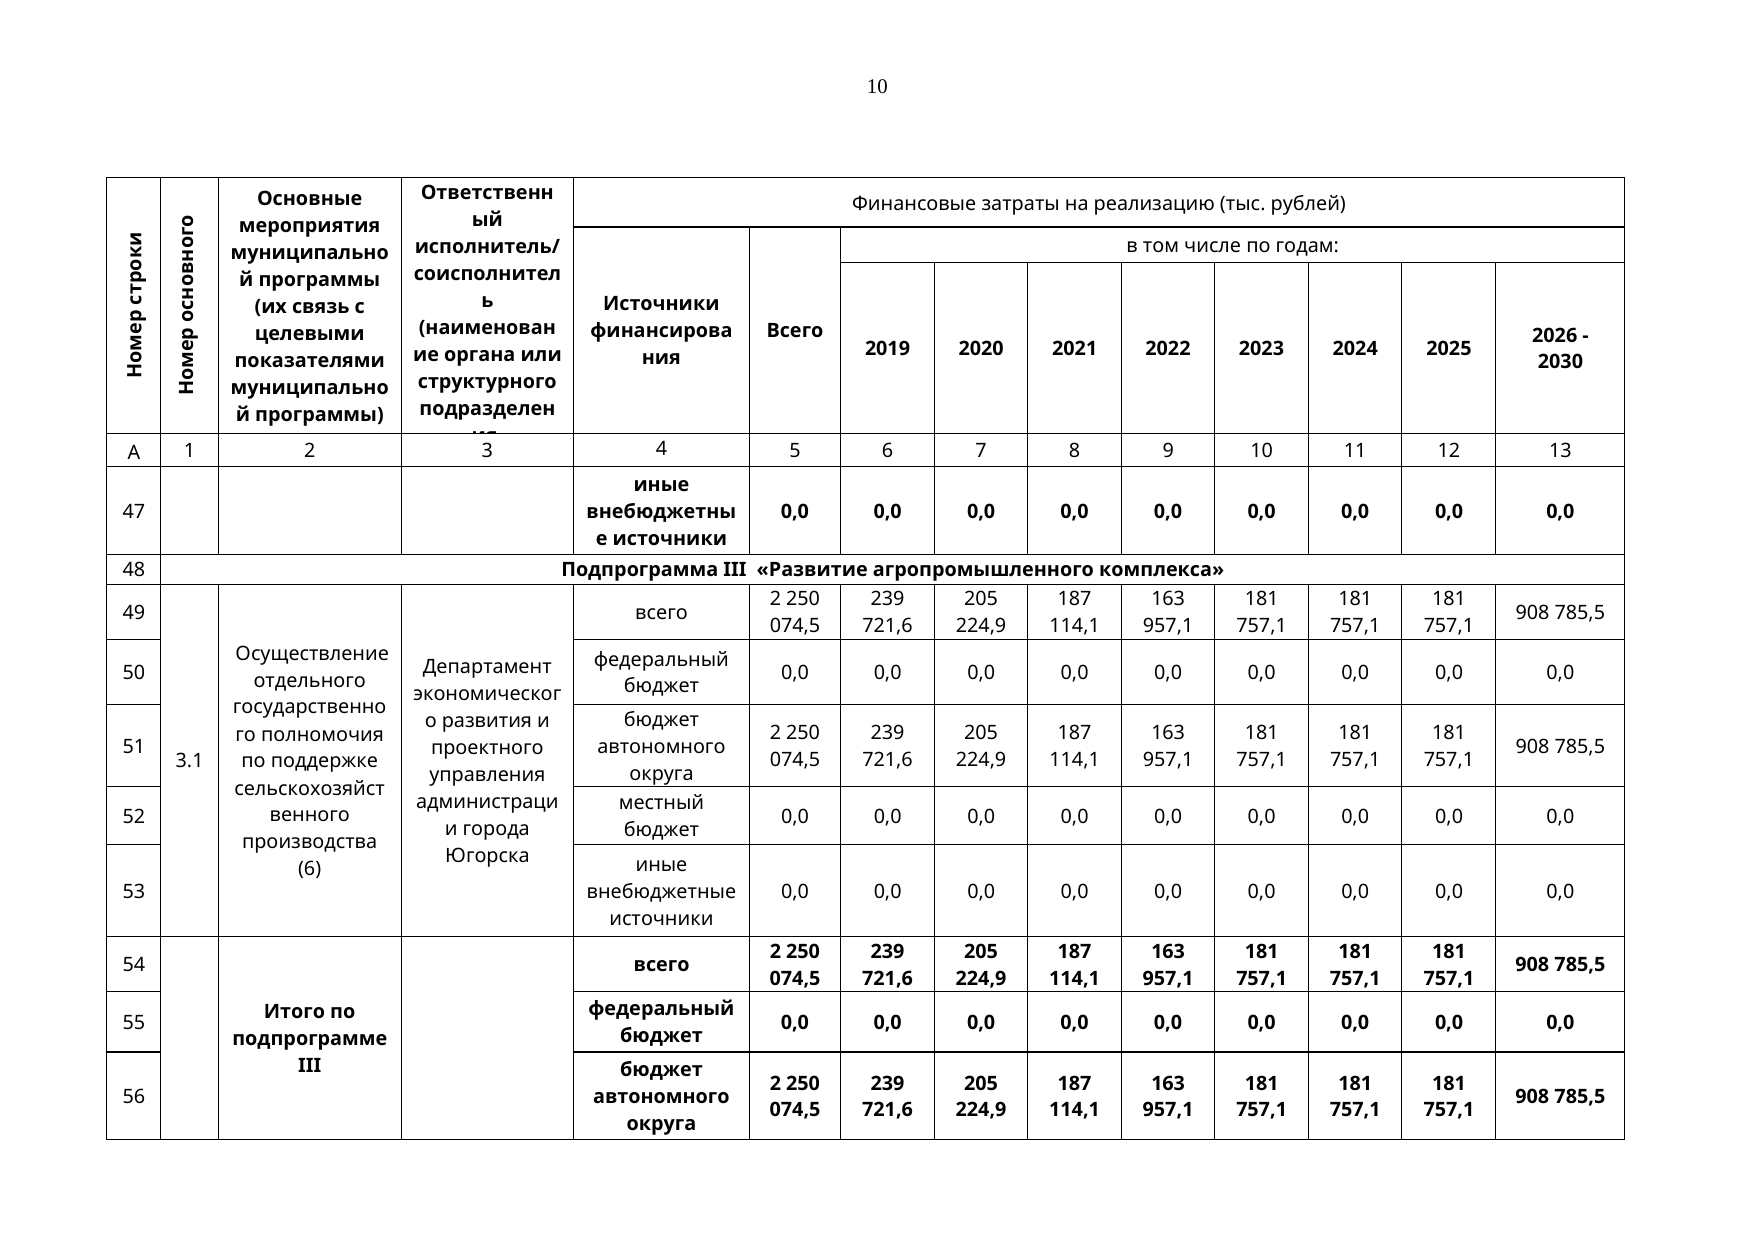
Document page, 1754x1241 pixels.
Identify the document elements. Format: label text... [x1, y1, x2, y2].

table_cell 0,0 [1215, 467, 1308, 554]
table_cell 0,0 [1215, 845, 1308, 936]
table_cell 163 957,1 [1122, 937, 1214, 991]
table_cell 0,0 [841, 640, 934, 704]
table_cell 4 [574, 434, 749, 466]
table_cell 2 250 074,5 [750, 585, 840, 638]
table_cell 0,0 [1215, 992, 1308, 1051]
table_cell 2019 [841, 263, 934, 433]
table_cell 0,0 [1309, 640, 1401, 704]
table_cell 0,0 [1028, 467, 1121, 554]
table_header Ответственный исполнитель/ соисполнитель (наименование органа или структурного подразделения, учреждения) [402, 178, 573, 433]
table_cell 0,0 [750, 640, 840, 704]
table_cell 205 224,9 [935, 937, 1027, 991]
table_cell 0,0 [1402, 640, 1495, 704]
table_cell Всего [750, 228, 840, 433]
table_cell Осуществление отдельного государственного полномочия по поддержке сельскохозяйственного производства (6) [219, 585, 401, 936]
table_cell 0,0 [1402, 787, 1495, 844]
table_cell А [107, 434, 160, 466]
table_cell 181 757,1 [1402, 1053, 1495, 1139]
table_cell 8 [1028, 434, 1121, 466]
table_cell 12 [1402, 434, 1495, 466]
table_cell [161, 937, 218, 1139]
table_cell 2023 [1215, 263, 1308, 433]
table_cell 0,0 [1028, 992, 1121, 1051]
table_cell 181 757,1 [1402, 937, 1495, 991]
table_cell 54 [107, 937, 160, 991]
table_cell 2 250 074,5 [750, 705, 840, 786]
table_cell 0,0 [841, 467, 934, 554]
table_cell 0,0 [1309, 992, 1401, 1051]
table_cell 0,0 [1122, 787, 1214, 844]
table_cell 187 114,1 [1028, 705, 1121, 786]
table_cell 181 757,1 [1309, 1053, 1401, 1139]
table_cell 181 757,1 [1309, 705, 1401, 786]
table_cell иные внебюджетные источники [574, 467, 749, 554]
table_cell 49 [107, 585, 160, 638]
table_cell 0,0 [1215, 787, 1308, 844]
table_cell 2 [219, 434, 401, 466]
table_cell 9 [1122, 434, 1214, 466]
table_cell 3 [402, 434, 573, 466]
table_cell 13 [1496, 434, 1624, 466]
table_cell 239 721,6 [841, 1053, 934, 1139]
table_header Номер основного мероприятия [161, 178, 218, 433]
table_cell 0,0 [750, 467, 840, 554]
table_cell 0,0 [1122, 992, 1214, 1051]
table_cell 163 957,1 [1122, 585, 1214, 638]
table_cell 48 [107, 555, 160, 583]
table_cell 2026 - 2030 [1496, 263, 1624, 433]
table_cell 10 [1215, 434, 1308, 466]
table_cell 0,0 [1496, 787, 1624, 844]
table_cell [402, 937, 573, 1139]
table_cell 2 250 074,5 [750, 937, 840, 991]
table_cell 0,0 [1028, 787, 1121, 844]
table_cell 181 757,1 [1309, 937, 1401, 991]
table_header Финансовые затраты на реализацию (тыс. рублей) [574, 178, 1624, 226]
table_cell 51 [107, 705, 160, 786]
table_cell 53 [107, 845, 160, 936]
table_cell 163 957,1 [1122, 705, 1214, 786]
table_cell 56 [107, 1053, 160, 1139]
table_cell всего [574, 585, 749, 638]
table_cell Итого по подпрограмме III [219, 937, 401, 1139]
table_cell 0,0 [1496, 640, 1624, 704]
table_cell 2020 [935, 263, 1027, 433]
table_header Основные мероприятия муниципальной программы (их связь с целевыми показателями муниципальной программы) [219, 178, 401, 433]
table_cell Подпрограмма III «Развитие агропромышленного комплекса» [161, 555, 1624, 583]
table_cell бюджет автономного округа [574, 1053, 749, 1139]
table_cell 0,0 [1122, 845, 1214, 936]
table_cell 239 721,6 [841, 585, 934, 638]
table_cell иные внебюджетные источники [574, 845, 749, 936]
table_cell федеральный бюджет [574, 992, 749, 1051]
table_cell Департамент экономического развития и проектного управления администрации города Югорска [402, 585, 573, 936]
table_cell 0,0 [1122, 467, 1214, 554]
table_cell 0,0 [1402, 845, 1495, 936]
table_cell 0,0 [841, 992, 934, 1051]
table_cell 0,0 [1402, 467, 1495, 554]
table_cell местный бюджет [574, 787, 749, 844]
table_cell 52 [107, 787, 160, 844]
table_cell 0,0 [1496, 845, 1624, 936]
table_cell 0,0 [1028, 845, 1121, 936]
table_cell 0,0 [935, 467, 1027, 554]
table_cell 187 114,1 [1028, 585, 1121, 638]
table_cell 6 [841, 434, 934, 466]
table_cell бюджет автономного округа [574, 705, 749, 786]
table_cell 11 [1309, 434, 1401, 466]
table_cell 187 114,1 [1028, 937, 1121, 991]
table_cell 187 114,1 [1028, 1053, 1121, 1139]
table_cell 0,0 [935, 845, 1027, 936]
table_cell 47 [107, 467, 160, 554]
table_cell 239 721,6 [841, 705, 934, 786]
table_cell 181 757,1 [1215, 937, 1308, 991]
table_cell 0,0 [1309, 467, 1401, 554]
table_cell 908 785,5 [1496, 585, 1624, 638]
table_cell 163 957,1 [1122, 1053, 1214, 1139]
table_cell 0,0 [750, 845, 840, 936]
table_cell 0,0 [935, 992, 1027, 1051]
table_cell 0,0 [1309, 845, 1401, 936]
table_cell 3.1 [161, 585, 218, 936]
table_cell 0,0 [841, 787, 934, 844]
table_cell 181 757,1 [1402, 585, 1495, 638]
table_cell 2025 [1402, 263, 1495, 433]
table_cell 0,0 [841, 845, 934, 936]
table_cell 205 224,9 [935, 705, 1027, 786]
table_header Номер строки [107, 178, 160, 433]
table_cell 55 [107, 992, 160, 1051]
table_cell всего [574, 937, 749, 991]
table_cell 0,0 [1028, 640, 1121, 704]
table_cell 908 785,5 [1496, 937, 1624, 991]
table_cell 0,0 [750, 992, 840, 1051]
table_cell 908 785,5 [1496, 705, 1624, 786]
table_cell 1 [161, 434, 218, 466]
table_cell 0,0 [1215, 640, 1308, 704]
table_cell 50 [107, 640, 160, 704]
table_cell 0,0 [1122, 640, 1214, 704]
table_cell 908 785,5 [1496, 1053, 1624, 1139]
table_cell 2 250 074,5 [750, 1053, 840, 1139]
table_cell 181 757,1 [1215, 585, 1308, 638]
table_cell федеральный бюджет [574, 640, 749, 704]
table_cell 181 757,1 [1215, 1053, 1308, 1139]
table_cell 205 224,9 [935, 1053, 1027, 1139]
table_cell 2024 [1309, 263, 1401, 433]
table_cell 239 721,6 [841, 937, 934, 991]
table_cell 205 224,9 [935, 585, 1027, 638]
table_cell 2021 [1028, 263, 1121, 433]
table_cell 181 757,1 [1215, 705, 1308, 786]
table_cell 2022 [1122, 263, 1214, 433]
table_cell 0,0 [935, 640, 1027, 704]
table_cell 181 757,1 [1309, 585, 1401, 638]
table_cell 0,0 [1496, 992, 1624, 1051]
table_cell 0,0 [1496, 467, 1624, 554]
table_cell 0,0 [935, 787, 1027, 844]
table_cell 0,0 [1402, 992, 1495, 1051]
table_cell 0,0 [1309, 787, 1401, 844]
table_cell в том числе по годам: [841, 228, 1624, 262]
table_cell 0,0 [750, 787, 840, 844]
table_cell 7 [935, 434, 1027, 466]
table_cell 5 [750, 434, 840, 466]
table_cell 181 757,1 [1402, 705, 1495, 786]
table_cell Источники финансирования [574, 228, 749, 433]
